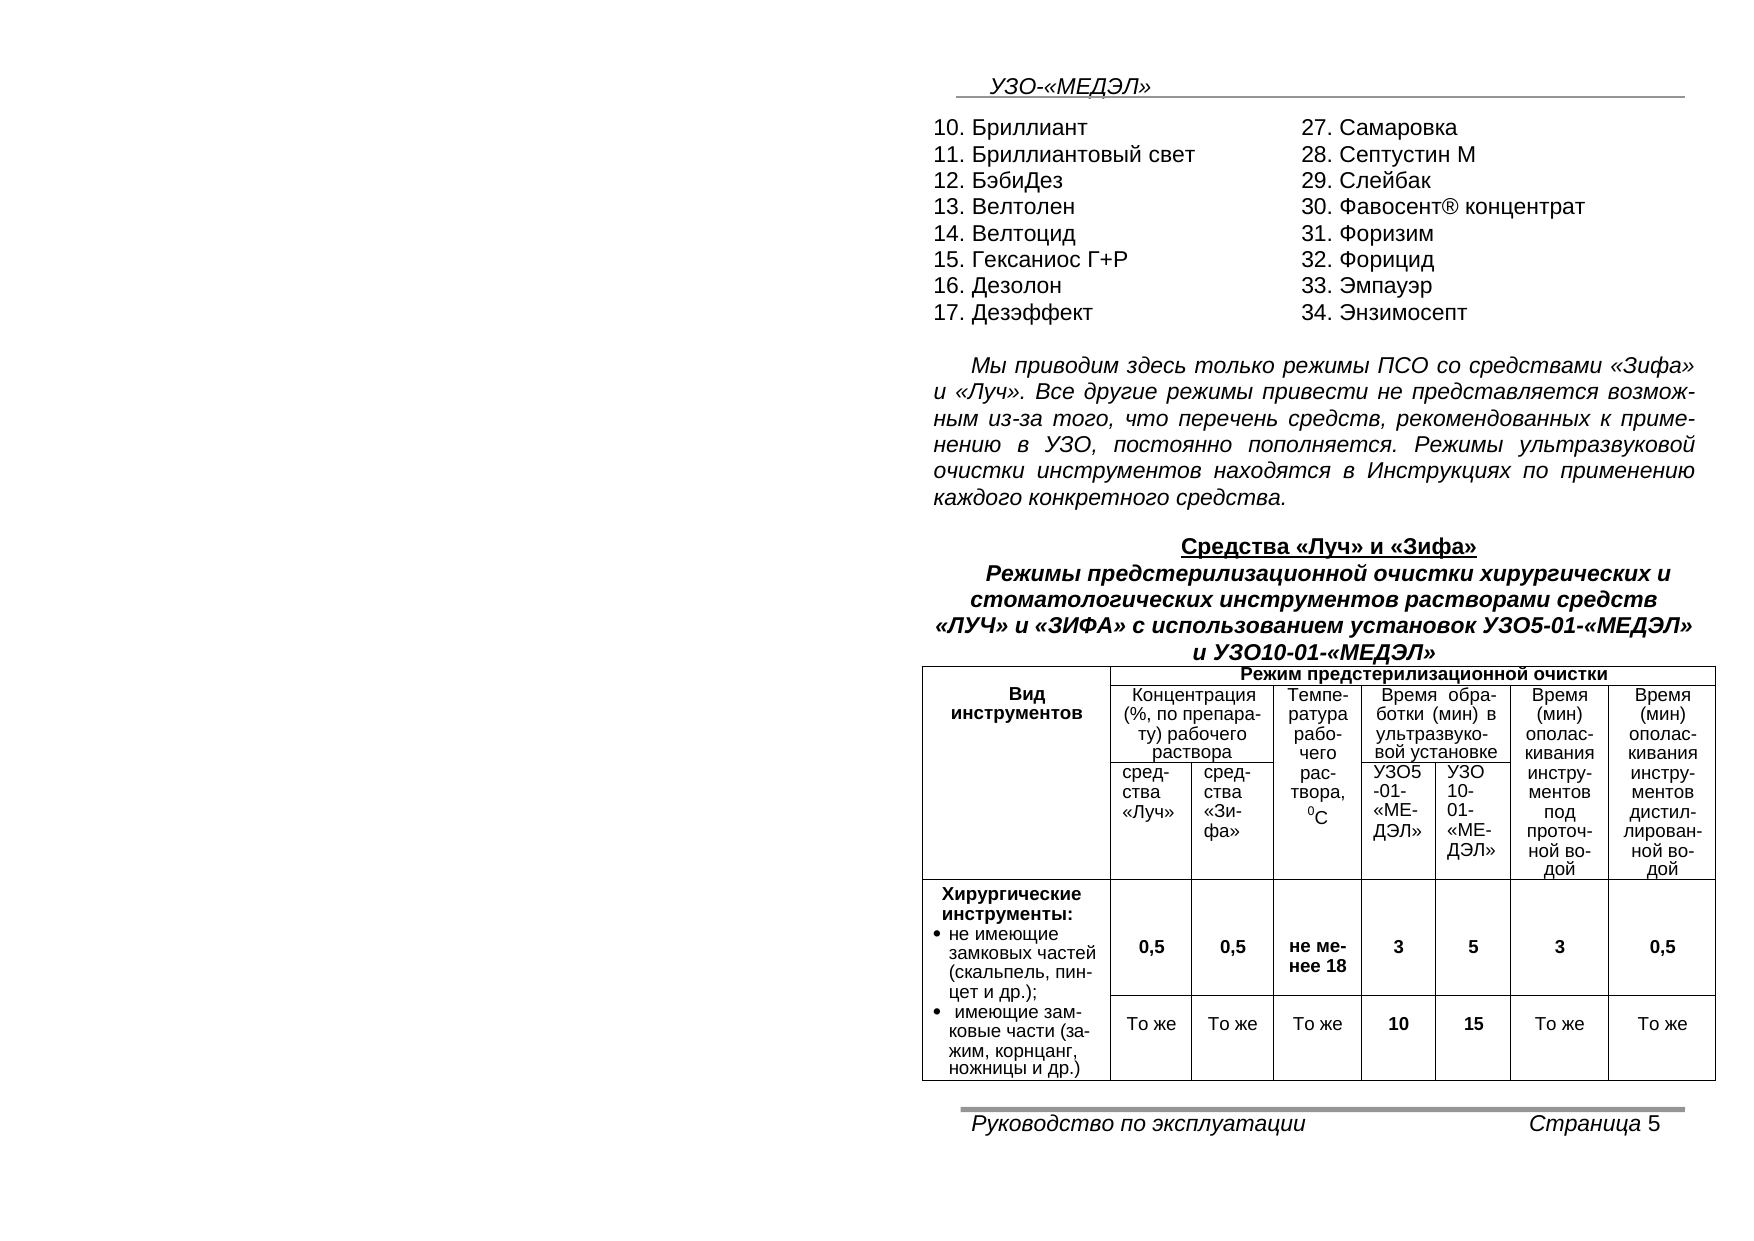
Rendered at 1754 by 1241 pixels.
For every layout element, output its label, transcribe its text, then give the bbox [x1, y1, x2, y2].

list БэбиДез 29. Слейбак [933, 167, 1729, 194]
table_cell 5 [1436, 880, 1510, 994]
list Велтолен 30. Фавосент® концентрат [933, 194, 1729, 220]
table_cell 0,5 [1192, 880, 1273, 994]
list Велтоцид 31. Форизим [933, 220, 1729, 246]
text «ЛУЧ» и «ЗИФА» с использованием установок УЗО5-01-«МЕДЭЛ» и УЗО10-01-«МЕДЭЛ» [935, 612, 1695, 665]
table_cell Концентрация (%, по препара- ту) рабочего раствора [1111, 686, 1273, 762]
table_cell Время (мин) ополас- кивания инстру- ментов под проточ- ной во- дой [1511, 686, 1608, 878]
table_cell сред- ства «Луч» [1111, 763, 1191, 878]
table_cell 0,5 [1111, 880, 1191, 994]
table_cell То же [1511, 996, 1608, 1080]
table_cell 10 [1362, 996, 1435, 1080]
table_cell сред- ства «Зи- фа» [1192, 763, 1273, 878]
table_cell 3 [1362, 880, 1435, 994]
table_cell Время (мин) ополас- кивания инстру- ментов дистил- лирован- ной во- дой [1609, 686, 1715, 878]
table_header Режим предстерилизационной очистки [1111, 667, 1715, 685]
table_cell Темпе- ратура рабо- чего рас- твора, 0С [1274, 686, 1361, 878]
table_cell Время обра- ботки (мин) в ультразвуко- вой установке [1362, 686, 1510, 762]
table_cell То же [1274, 996, 1361, 1080]
table_cell 3 [1511, 880, 1608, 994]
list Дезолон 33. Эмпауэр [933, 273, 1729, 299]
table_cell Хирургические инструменты: не имеющие замковых частей (скальпель, пин- цет и др.); имеющие зам- ковые части (за- жим, корнцанг, ножницы и др.) [923, 880, 1110, 1080]
list Бриллиант 27. Самаровка [933, 115, 1729, 141]
table_cell То же [1192, 996, 1273, 1080]
text Мы приводим здесь только режимы ПСО со средствами «Зифа» и «Луч». Все другие режимы привести не представляется возмож- ным из-за того, что перечень средств, рекомендованных к приме- нению в УЗО, постоянно пополняется. Режимы ультразвуковой очистки инструментов находятся в Инструкциях по применению каждого конкретного средства. [933, 352, 1696, 510]
table_cell 0,5 [1609, 880, 1715, 994]
list Бриллиантовый свет 28. Септустин М [933, 141, 1729, 167]
list Дезэффект 34. Энзимосепт [933, 299, 1729, 325]
table_header Вид инструментов [923, 667, 1110, 878]
table_cell То же [1609, 996, 1715, 1080]
table_cell не ме- нее 18 [1274, 880, 1361, 994]
table_cell 15 [1436, 996, 1510, 1080]
text Средства «Луч» и «Зифа» [1181, 533, 1729, 560]
list Гексаниос Г+Р 32. Форицид [933, 246, 1729, 273]
table_cell УЗО 10- 01- «МЕ- ДЭЛ» [1436, 763, 1510, 878]
subtitle Режимы предстерилизационной очистки хирургических и стоматологических инструментов растворами средств [970, 560, 1673, 612]
table_cell То же [1111, 996, 1191, 1080]
table_cell УЗО5 -01- «МЕ- ДЭЛ» [1362, 763, 1435, 878]
